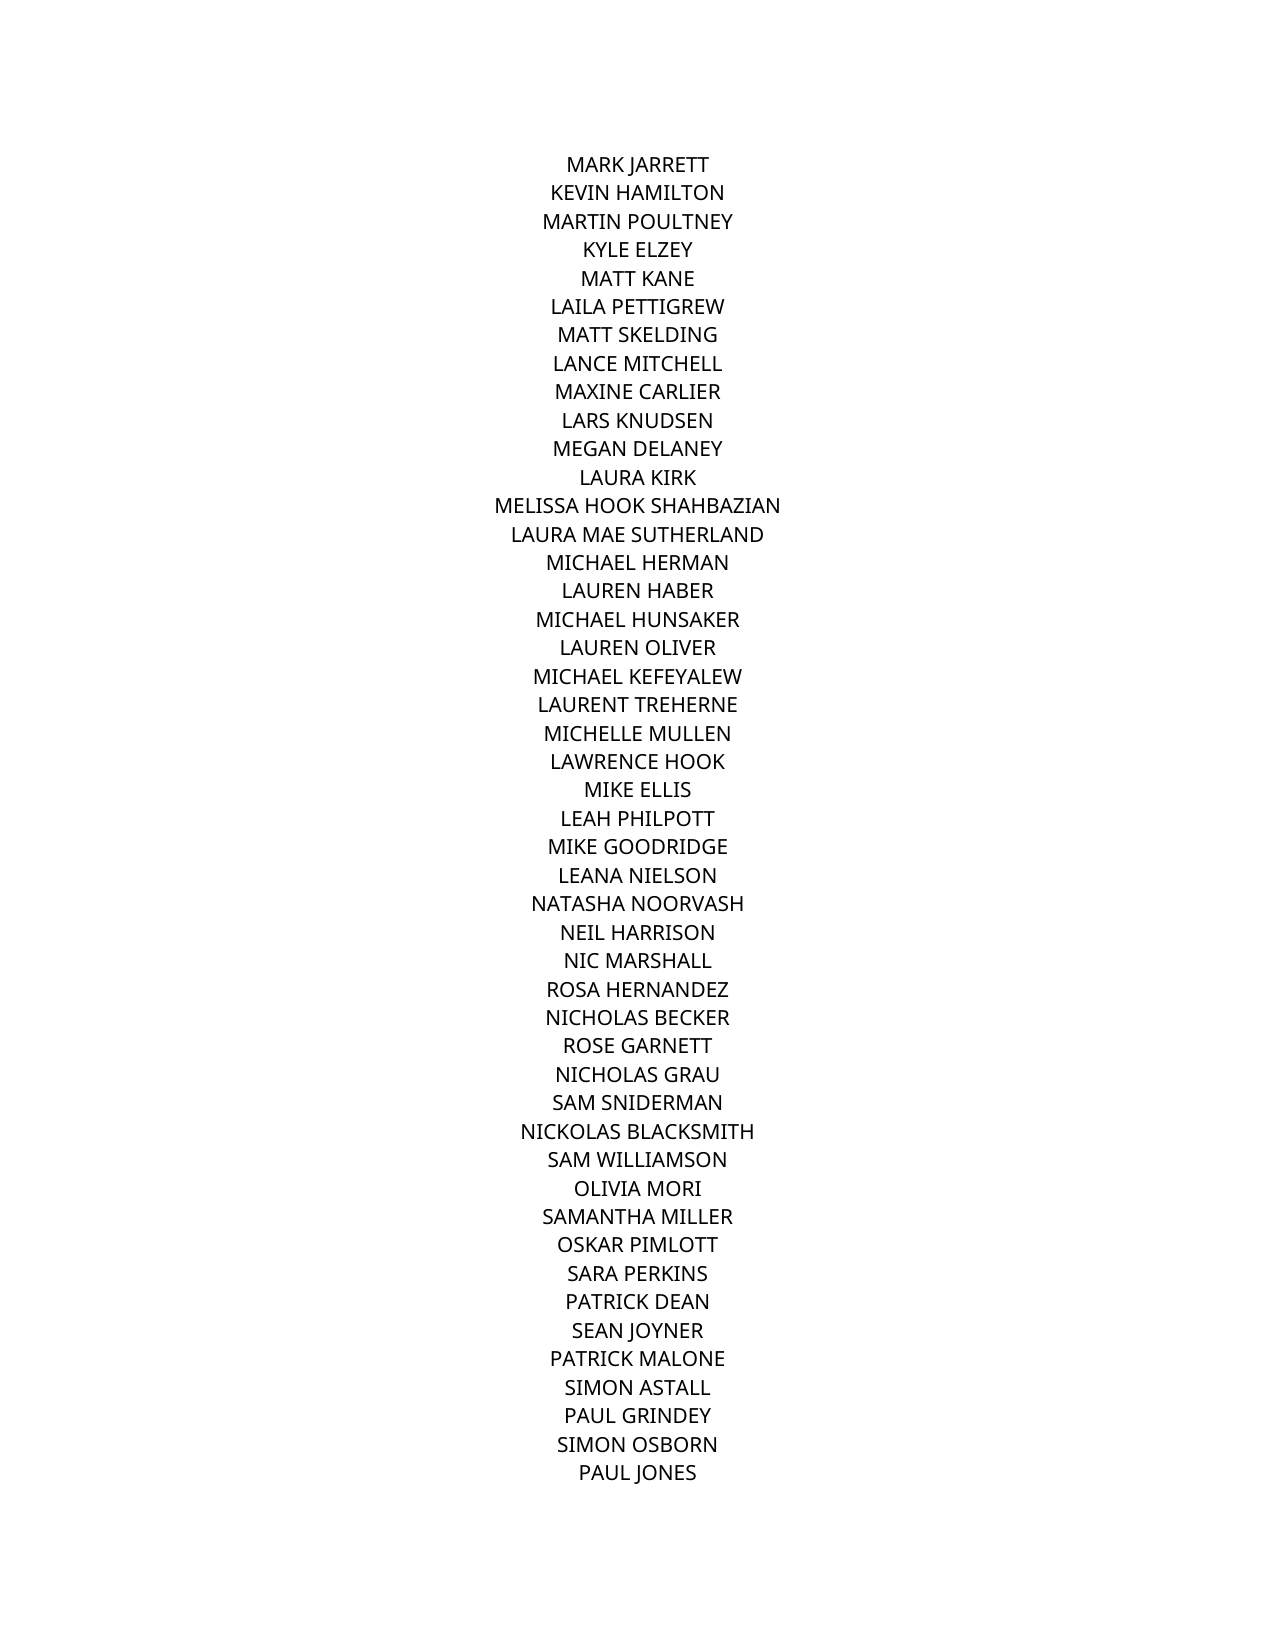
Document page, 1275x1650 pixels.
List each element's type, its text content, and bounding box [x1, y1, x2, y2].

text LAURA MAE SUTHERLAND [150, 520, 1125, 548]
text PAUL JONES [150, 1458, 1125, 1487]
text LANCE MITCHELL [150, 349, 1125, 377]
text MATT SKELDING [150, 321, 1125, 349]
text SIMON ASTALL [150, 1373, 1125, 1401]
text SAMANTHA MILLER [150, 1202, 1125, 1231]
text LARS KNUDSEN [150, 406, 1125, 434]
text PATRICK MALONE [150, 1344, 1125, 1373]
text KYLE ELZEY [150, 235, 1125, 264]
text SEAN JOYNER [150, 1316, 1125, 1344]
text LAURA KIRK [150, 463, 1125, 491]
text LEAH PHILPOTT [150, 804, 1125, 832]
text SAM WILLIAMSON [150, 1145, 1125, 1174]
text SAM SNIDERMAN [150, 1088, 1125, 1117]
text NICHOLAS GRAU [150, 1060, 1125, 1088]
text LAUREN HABER [150, 577, 1125, 605]
text MARK JARRETT [150, 150, 1125, 178]
text SIMON OSBORN [150, 1430, 1125, 1458]
text MATT KANE [150, 264, 1125, 292]
text ROSE GARNETT [150, 1032, 1125, 1060]
text LEANA NIELSON [150, 861, 1125, 889]
text LAILA PETTIGREW [150, 292, 1125, 321]
text MICHAEL HERMAN [150, 548, 1125, 577]
text NICHOLAS BECKER [150, 1003, 1125, 1032]
text NICKOLAS BLACKSMITH [150, 1117, 1125, 1145]
text MAXINE CARLIER [150, 377, 1125, 406]
text OLIVIA MORI [150, 1174, 1125, 1202]
text MICHAEL HUNSAKER [150, 605, 1125, 633]
text SARA PERKINS [150, 1259, 1125, 1287]
text PATRICK DEAN [150, 1287, 1125, 1316]
text NIC MARSHALL [150, 946, 1125, 975]
text NEIL HARRISON [150, 918, 1125, 946]
text MIKE GOODRIDGE [150, 832, 1125, 861]
text LAWRENCE HOOK [150, 747, 1125, 776]
text MEGAN DELANEY [150, 434, 1125, 463]
text PAUL GRINDEY [150, 1401, 1125, 1430]
text MICHELLE MULLEN [150, 719, 1125, 747]
text OSKAR PIMLOTT [150, 1231, 1125, 1259]
text MELISSA HOOK SHAHBAZIAN [150, 491, 1125, 520]
text MARTIN POULTNEY [150, 207, 1125, 235]
text ROSA HERNANDEZ [150, 975, 1125, 1003]
text KEVIN HAMILTON [150, 178, 1125, 207]
text LAUREN OLIVER [150, 633, 1125, 662]
text NATASHA NOORVASH [150, 889, 1125, 918]
text MICHAEL KEFEYALEW [150, 662, 1125, 690]
text MIKE ELLIS [150, 776, 1125, 804]
text LAURENT TREHERNE [150, 690, 1125, 719]
